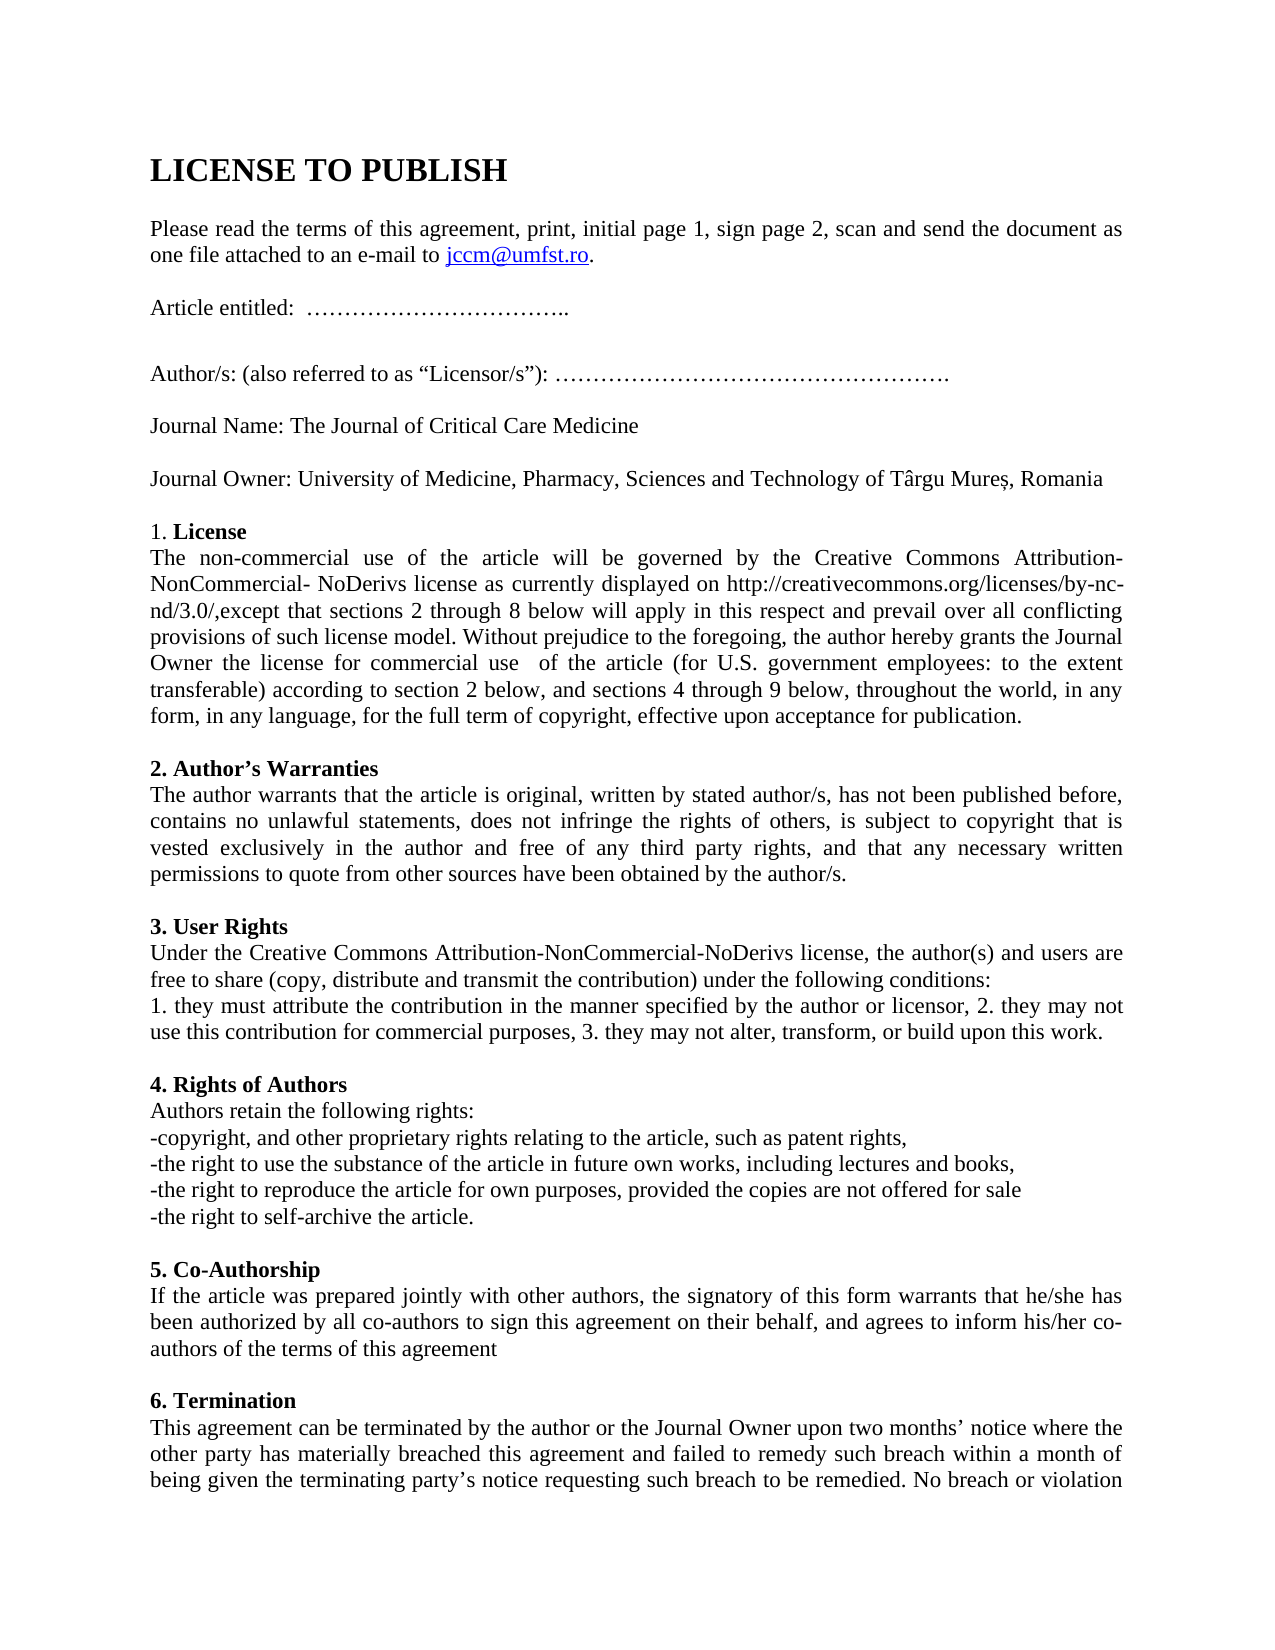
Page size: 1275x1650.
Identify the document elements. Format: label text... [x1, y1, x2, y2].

text The author warrants that the article is original, written by stated author/s, has not been published before, contains no unlawful statements, does not infringe the rights of others, is subject to copyright that is vested exclusively in the author and free of any third party rights, and that any necessary written permissions to quote from other sources have been obtained by the author/s. [150, 781, 1125, 887]
text Author/s: (also referred to as “Licensor/s”): ……………………………………………. [150, 359, 1125, 386]
text 4. Rights of Authors [150, 1071, 1125, 1097]
text If the article was prepared jointly with other authors, the signatory of this form warrants that he/she has been authorized by all co-authors to sign this agreement on their behalf, and agrees to inform his/her co-authors of the terms of this agreement [150, 1282, 1125, 1361]
text Under the Creative Commons Attribution-NonCommercial-NoDerivs license, the author(s) and users are free to share (copy, distribute and transmit the contribution) under the following conditions: [150, 939, 1125, 992]
text Please read the terms of this agreement, print, initial page 1, sign page 2, scan and send the document as one file attached to an e-mail to jccm@umfst.ro. [150, 215, 1125, 267]
text The non-commercial use of the article will be governed by the Creative Commons Attribution-NonCommercial- NoDerivs license as currently displayed on http://creativecommons.org/licenses/by-nc-nd/3.0/,except that sections 2 through 8 below will apply in this respect and prevail over all conflicting provisions of such license model. Without prejudice to the foregoing, the author hereby grants the Journal Owner the license for commercial use of the article (for U.S. government employees: to the extent transferable) according to section 2 below, and sections 4 through 9 below, throughout the world, in any form, in any language, for the full term of copyright, effective upon acceptance for publication. [150, 544, 1125, 728]
text 2. Author’s Warranties [150, 755, 1125, 781]
text -the right to reproduce the article for own purposes, provided the copies are not offered for sale [150, 1177, 1125, 1203]
text -copyright, and other proprietary rights relating to the article, such as patent rights, [150, 1124, 1125, 1150]
text 1. License [150, 518, 1125, 544]
text 1. they must attribute the contribution in the manner specified by the author or licensor, 2. they may not use this contribution for commercial purposes, 3. they may not alter, transform, or build upon this work. [150, 992, 1125, 1045]
text -the right to use the substance of the article in future own works, including lectures and books, [150, 1150, 1125, 1177]
text 5. Co-Authorship [150, 1256, 1125, 1282]
text 6. Termination [150, 1387, 1125, 1414]
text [150, 1414, 1125, 1493]
text Authors retain the following rights: [150, 1097, 1125, 1124]
text -the right to self-archive the article. [150, 1203, 1125, 1229]
text LICENSE TO PUBLISH [150, 150, 1125, 188]
text 3. User Rights [150, 913, 1125, 939]
text Journal Name: The Journal of Critical Care Medicine [150, 412, 1125, 439]
text Article entitled: …………………………….. [150, 294, 1125, 320]
text Journal Owner: University of Medicine, Pharmacy, Sciences and Technology of Târgu Mureș, Romania [150, 465, 1125, 491]
